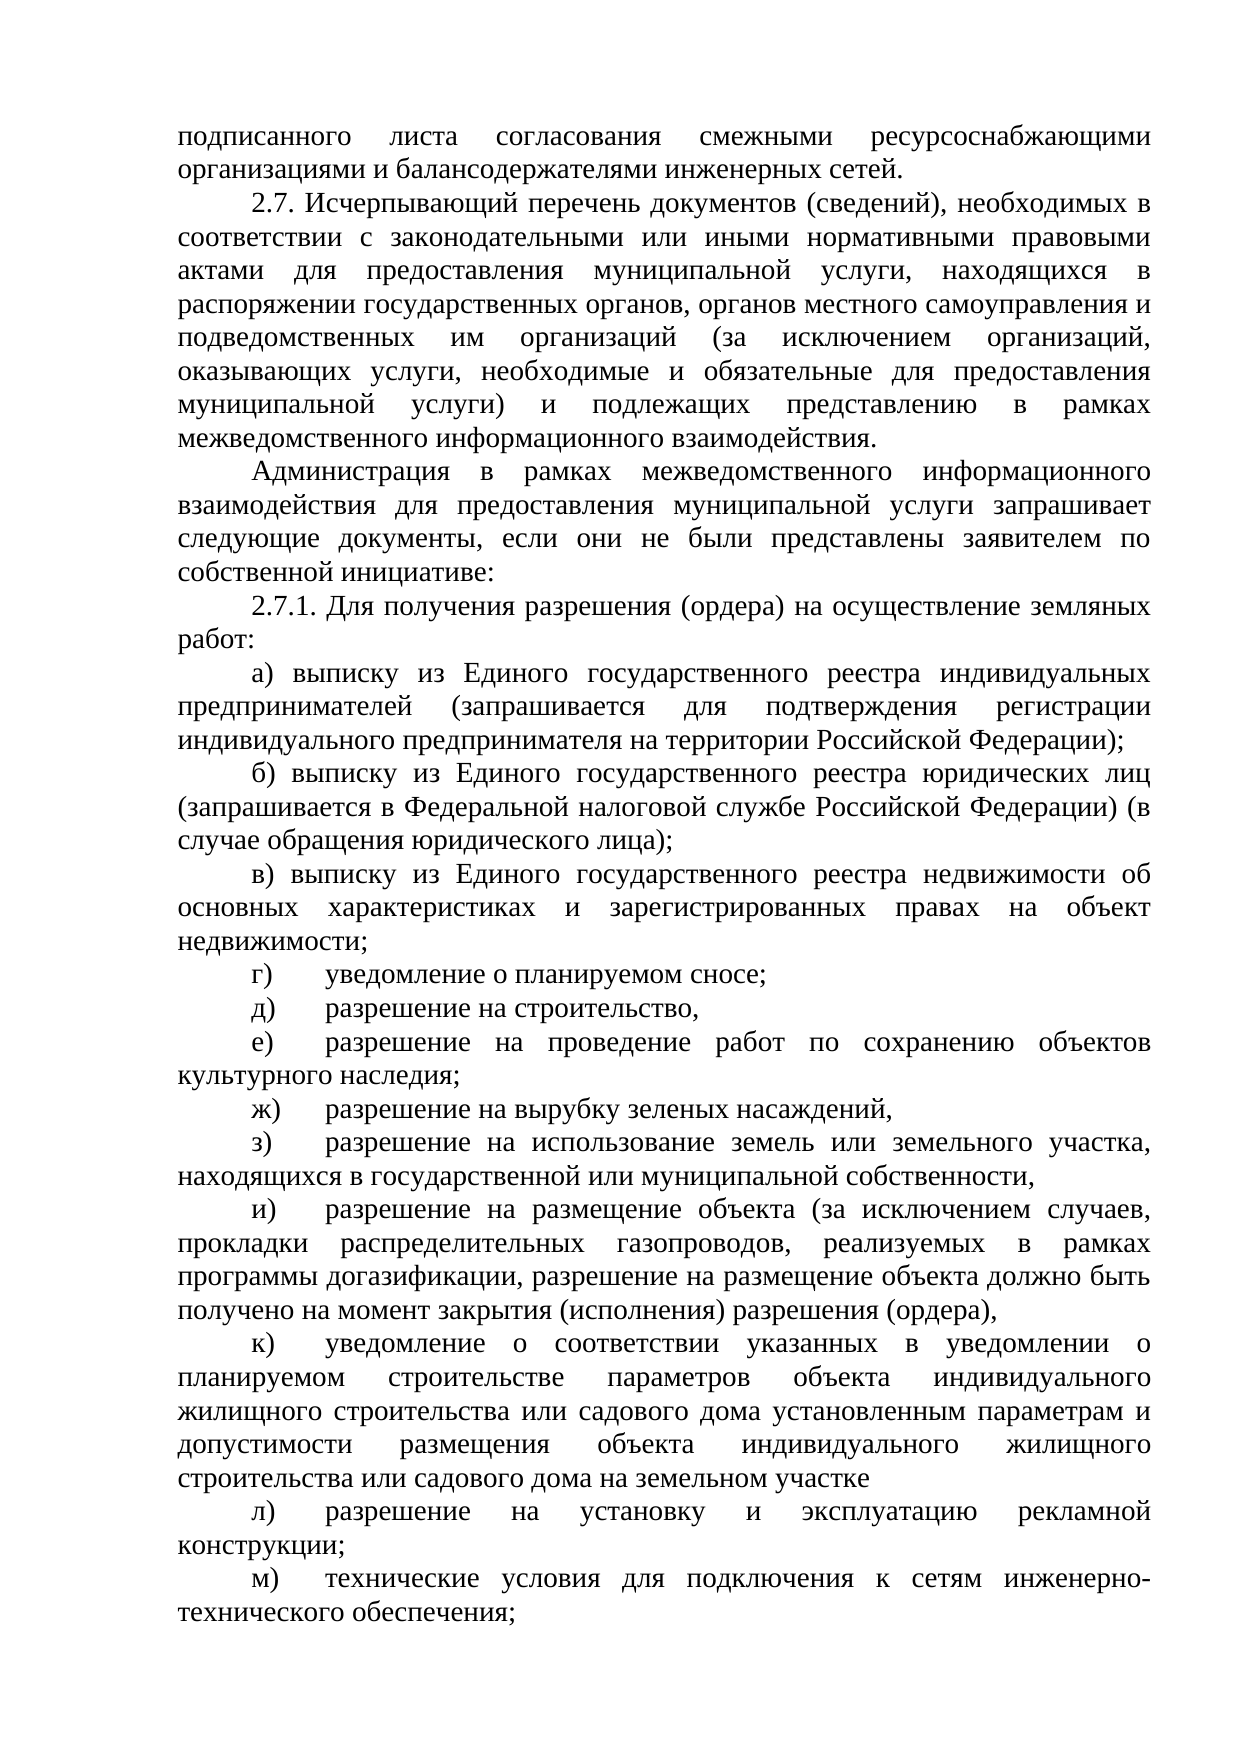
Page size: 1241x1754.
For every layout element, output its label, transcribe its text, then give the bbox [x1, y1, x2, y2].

text б) выписку из Единого государственного реестра юридических лиц (запрашивается в Федеральной налоговой службе Российской Федерации) (в случае обращения юридического лица); [177, 755, 1152, 856]
text з) разрешение на использование земель или земельного участка, находящихся в государственной или муниципальной собственности, [177, 1124, 1152, 1191]
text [177, 118, 1152, 185]
text 2.7. Исчерпывающий перечень документов (сведений), необходимых в соответствии с законодательными или иными нормативными правовыми актами для предоставления муниципальной услуги, находящихся в распоряжении государственных органов, органов местного самоуправления и подведомственных им организаций (за исключением организаций, оказывающих услуги, необходимые и обязательные для предоставления муниципальной услуги) и подлежащих представлению в рамках межведомственного информационного взаимодействия. [177, 185, 1152, 453]
text м) технические условия для подключения к сетям инженерно- технического обеспечения; [177, 1560, 1152, 1627]
text ж) разрешение на вырубку зеленых насаждений, [177, 1091, 1152, 1124]
text Администрация в рамках межведомственного информационного взаимодействия для предоставления муниципальной услуги запрашивает следующие документы, если они не были представлены заявителем по собственной инициативе: [177, 453, 1152, 588]
text 2.7.1. Для получения разрешения (ордера) на осуществление земляных работ: [177, 588, 1152, 655]
text в) выписку из Единого государственного реестра недвижимости об основных характеристиках и зарегистрированных правах на объект недвижимости; [177, 856, 1152, 957]
text д) разрешение на строительство, [177, 990, 1152, 1024]
text е) разрешение на проведение работ по сохранению объектов культурного наследия; [177, 1024, 1152, 1091]
text и) разрешение на размещение объекта (за исключением случаев, прокладки распределительных газопроводов, реализуемых в рамках программы догазификации, разрешение на размещение объекта должно быть получено на момент закрытия (исполнения) разрешения (ордера), [177, 1191, 1152, 1326]
text л) разрешение на установку и эксплуатацию рекламной конструкции; [177, 1493, 1152, 1560]
text а) выписку из Единого государственного реестра индивидуальных предпринимателей (запрашивается для подтверждения регистрации индивидуального предпринимателя на территории Российской Федерации); [177, 655, 1152, 755]
text к) уведомление о соответствии указанных в уведомлении о планируемом строительстве параметров объекта индивидуального жилищного строительства или садового дома установленным параметрам и допустимости размещения объекта индивидуального жилищного строительства или садового дома на земельном участке [177, 1326, 1152, 1493]
text г) уведомление о планируемом сносе; [177, 957, 1152, 990]
